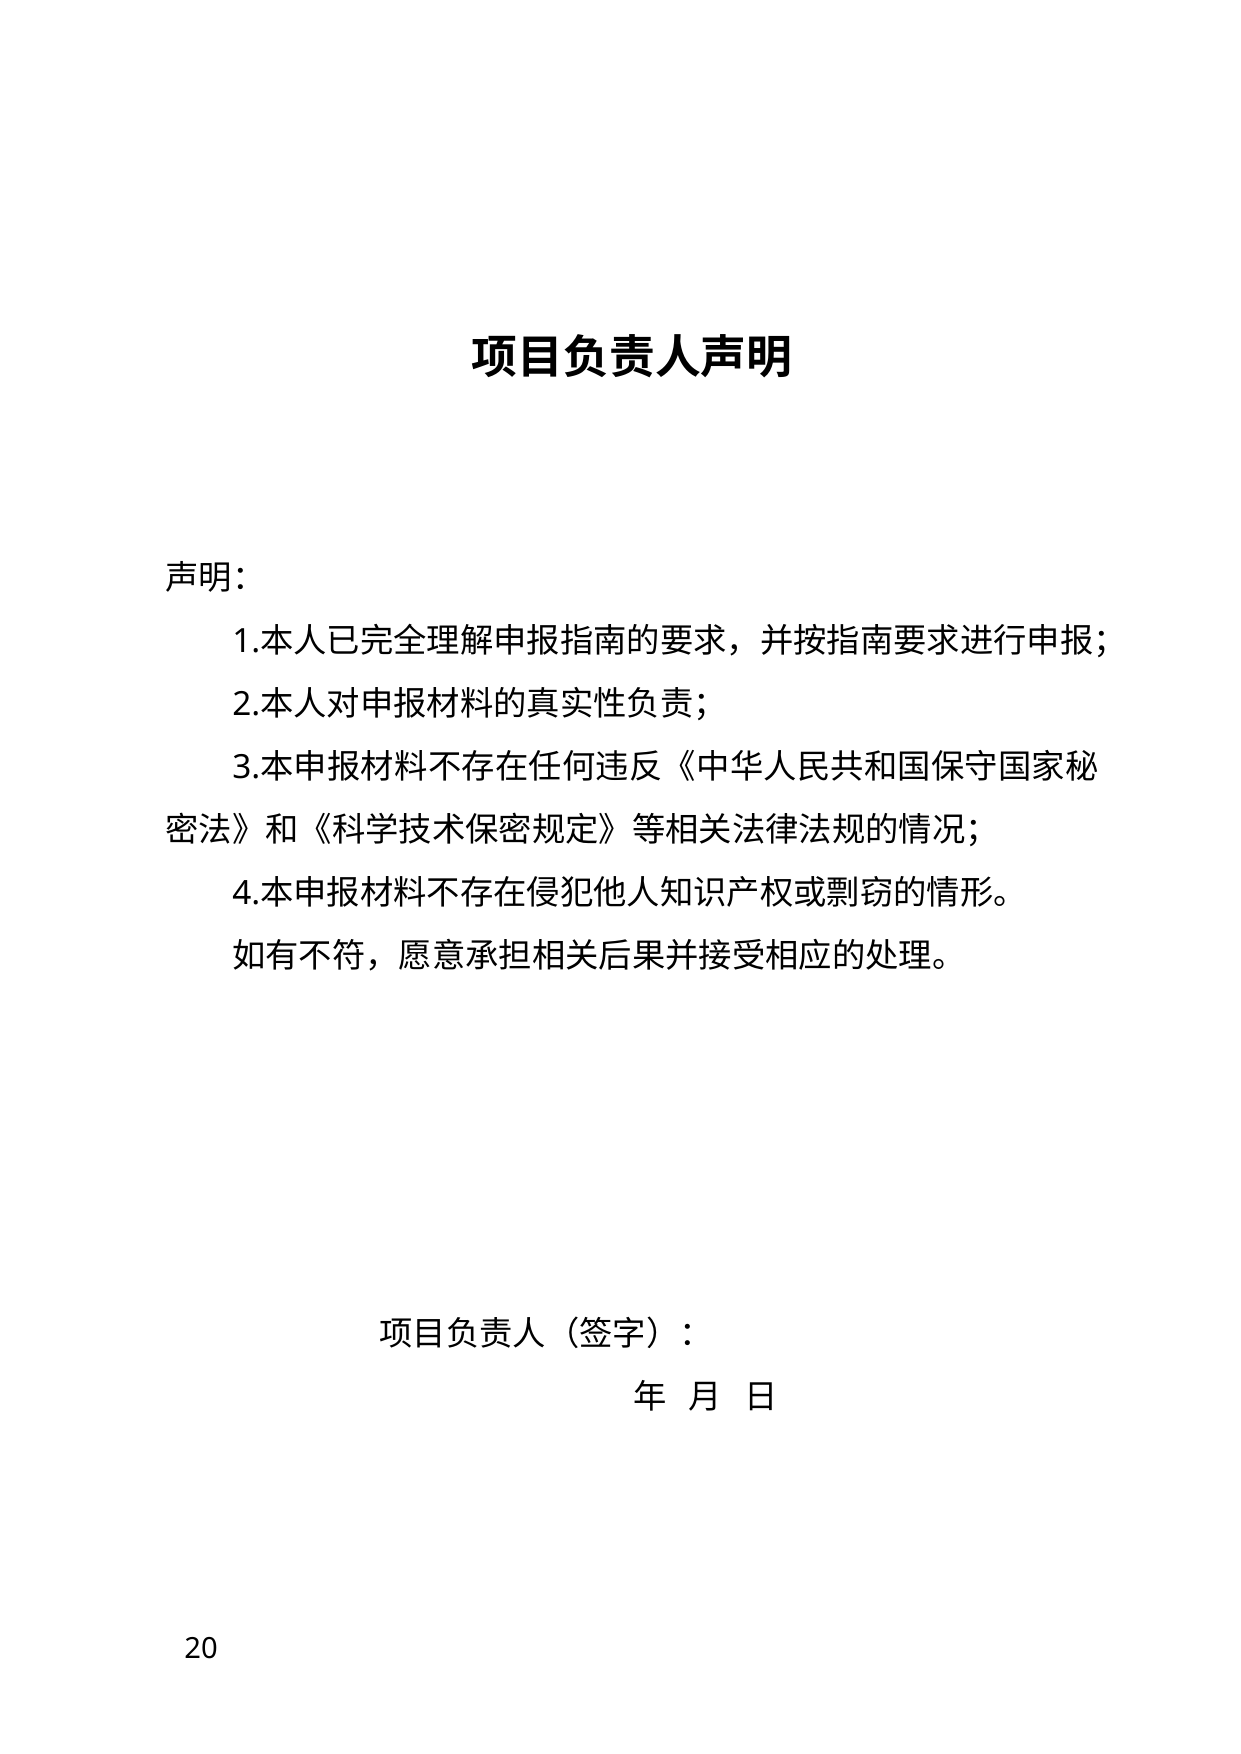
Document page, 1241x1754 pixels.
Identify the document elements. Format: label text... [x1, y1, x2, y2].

text 如有不符，愿意承担相关后果并接受相应的处理。 [165, 921, 1098, 984]
text 3.本申报材料不存在任何违反《中华人民共和国保守国家秘密法》和《科学技术保密规定》等相关法律法规的情况； [165, 732, 1098, 858]
text 1.本人已完全理解申报指南的要求，并按指南要求进行申报； [165, 606, 1098, 669]
text 2.本人对申报材料的真实性负责； [165, 669, 1098, 732]
text 4.本申报材料不存在侵犯他人知识产权或剽窃的情形。 [165, 858, 1098, 921]
text 声明： [165, 543, 1098, 606]
text 年 月 日 [165, 1362, 1098, 1425]
text 项目负责人声明 [165, 291, 1098, 417]
text 项目负责人（签字）： [165, 1299, 1098, 1362]
